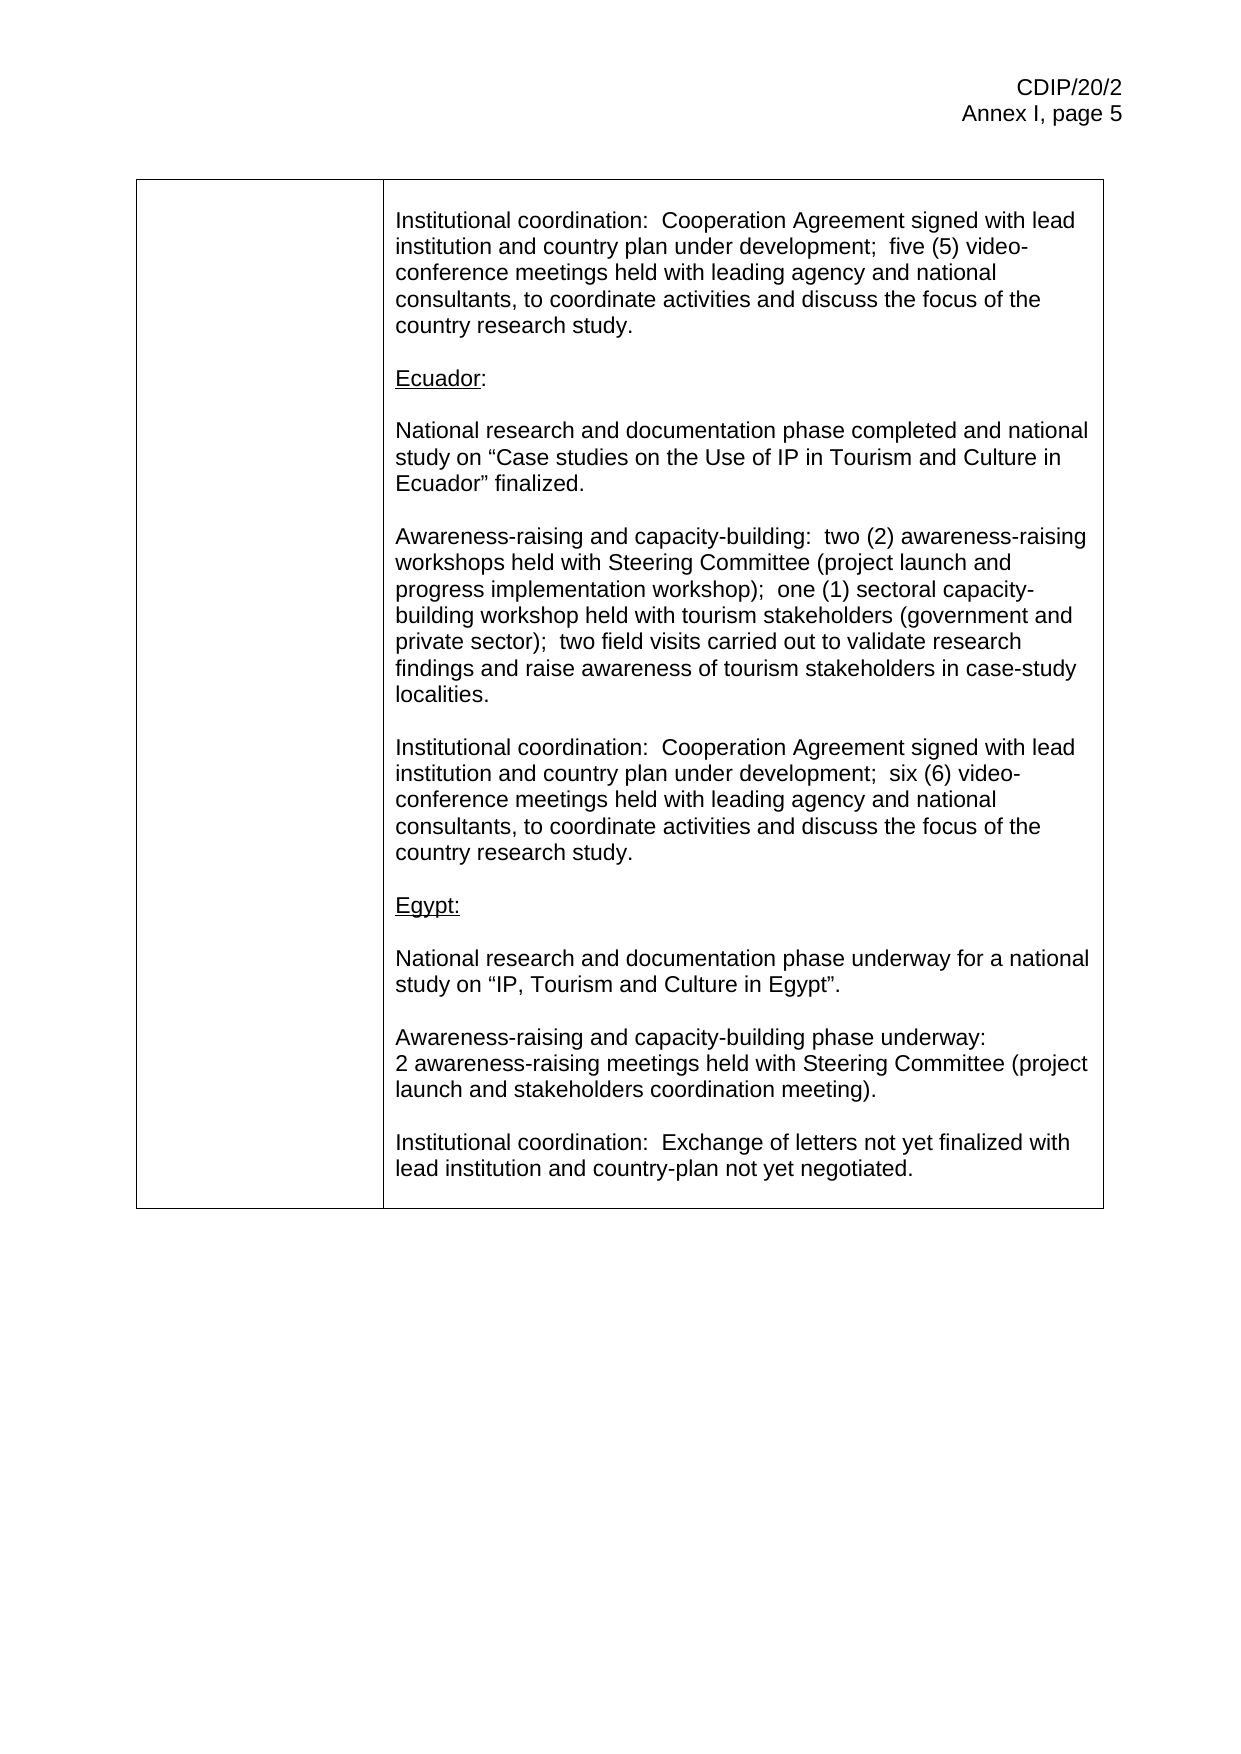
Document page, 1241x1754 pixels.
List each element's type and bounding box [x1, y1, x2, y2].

table_cell [137, 180, 383, 1208]
table_cell [384, 180, 1103, 1208]
